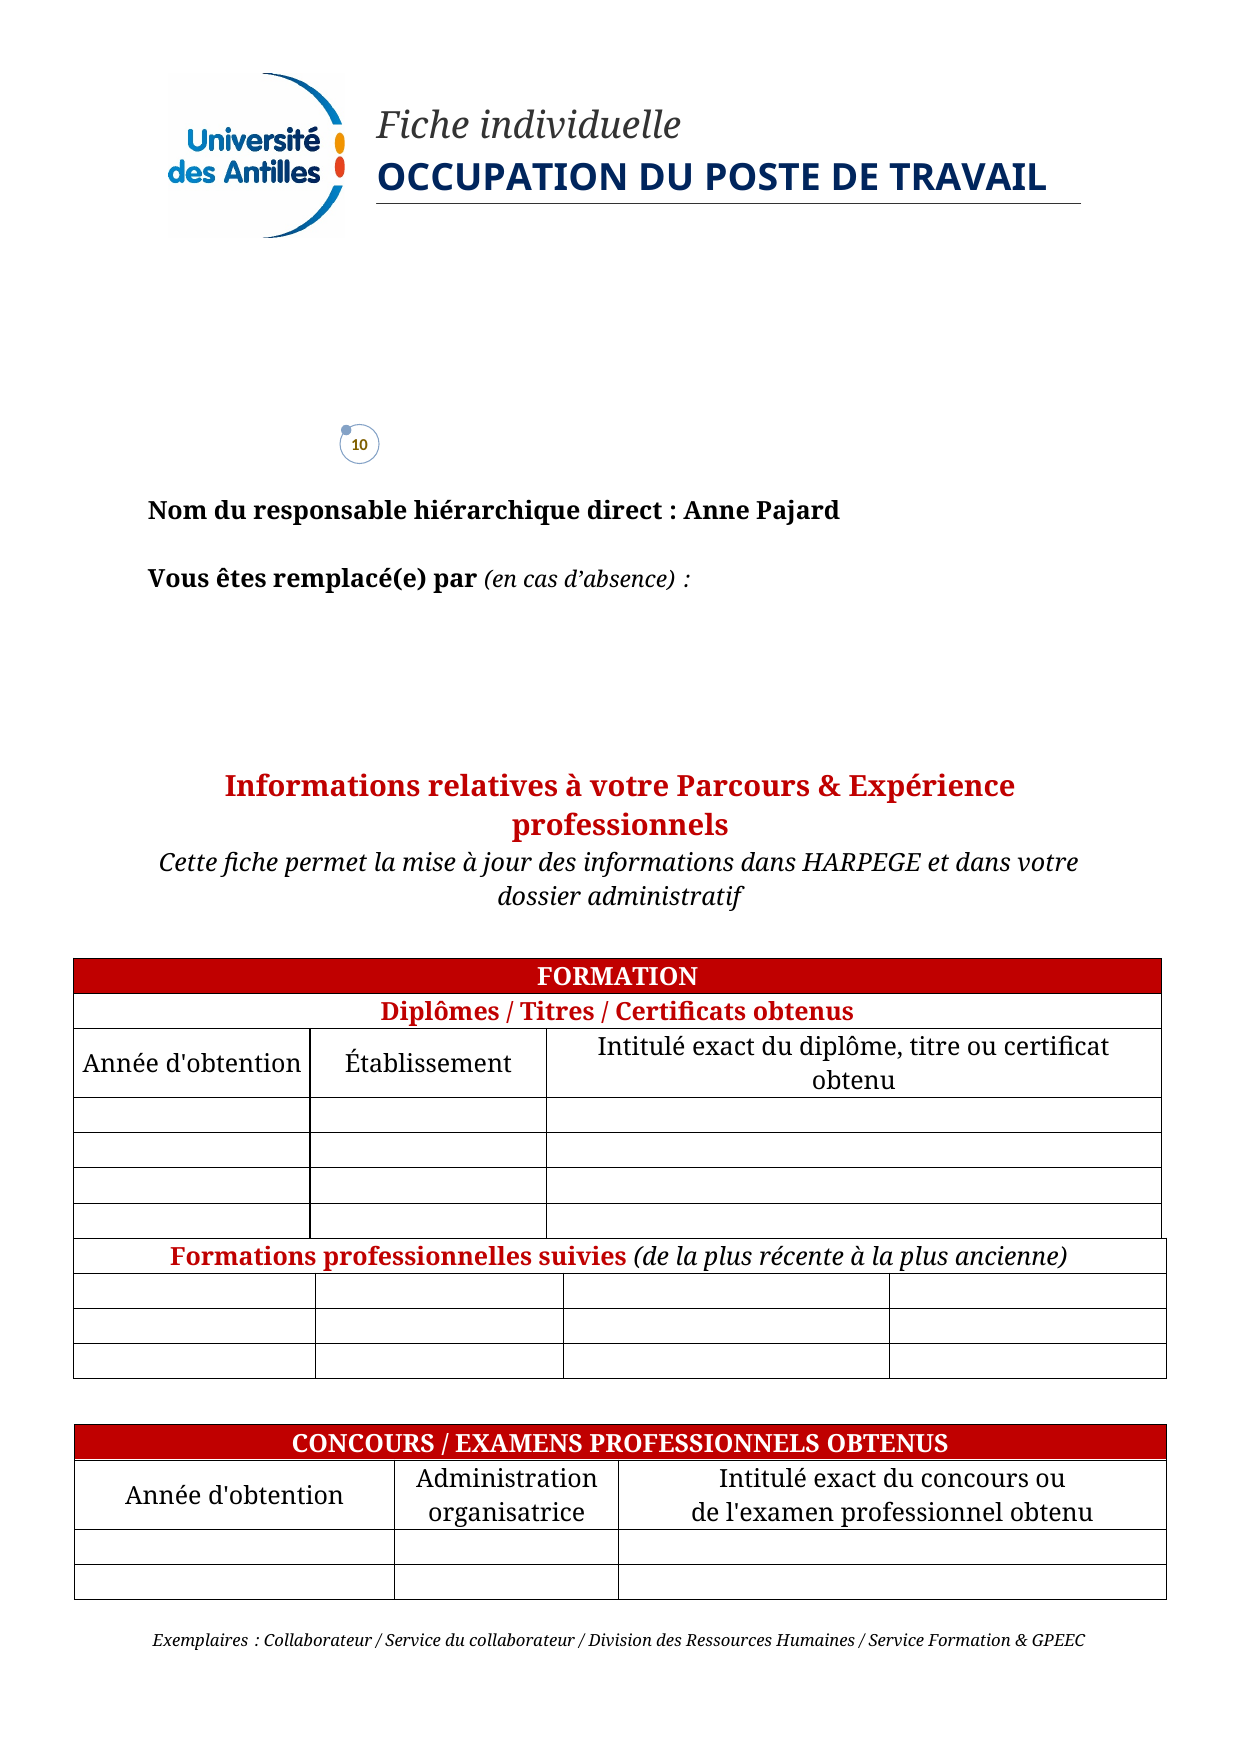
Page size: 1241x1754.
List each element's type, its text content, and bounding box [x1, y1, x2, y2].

table_cell [74, 1133, 309, 1167]
table_header CONCOURS / EXAMENS PROFESSIONNELS OBTENUS [75, 1425, 1166, 1459]
table_cell [890, 1274, 1166, 1308]
table_cell [564, 1344, 889, 1378]
table_cell [316, 1309, 563, 1343]
table_cell Administration organisatrice [395, 1461, 618, 1529]
table_cell [890, 1344, 1166, 1378]
table_cell [316, 1274, 563, 1308]
table_cell Diplômes / Titres / Certificats obtenus [74, 994, 1161, 1028]
picture [168, 73, 345, 238]
table_cell [547, 1098, 1161, 1132]
table_cell [395, 1530, 618, 1564]
picture [173, 171, 179, 178]
text Cette fiche permet la mise à jour des informations dans HARPEGE et dans votre dossier administratif [148, 844, 1093, 912]
table_cell [547, 1168, 1161, 1202]
table_cell Année d'obtention [74, 1029, 309, 1097]
table_cell [74, 1309, 315, 1343]
table_cell [74, 1274, 315, 1308]
table_header FORMATION [74, 959, 1161, 993]
table_cell [74, 1204, 309, 1237]
table_cell Intitulé exact du diplôme, titre ou certificat obtenu [547, 1029, 1161, 1097]
table_cell [890, 1309, 1166, 1343]
table_cell [75, 1565, 394, 1599]
text Informations relatives à votre Parcours & Expérience professionnels [148, 765, 1093, 844]
table_cell [311, 1168, 546, 1202]
table_cell [547, 1204, 1161, 1237]
table_cell [316, 1344, 563, 1378]
table_cell [547, 1133, 1161, 1167]
table_cell Formations professionnelles suivies (de la plus récente à la plus ancienne) [74, 1239, 1166, 1273]
table_cell Établissement [311, 1029, 546, 1097]
table_cell [311, 1204, 546, 1237]
table_cell [564, 1309, 889, 1343]
table_cell [311, 1098, 546, 1132]
table_cell [619, 1565, 1166, 1599]
table_cell [395, 1565, 618, 1599]
table_cell Année d'obtention [75, 1461, 394, 1529]
table_cell [564, 1274, 889, 1308]
table_cell [74, 1168, 309, 1202]
table_cell [619, 1530, 1166, 1564]
table_cell [74, 1344, 315, 1378]
text Vous êtes remplacé(e) par (en cas d’absence) : [148, 560, 1093, 594]
table_cell [75, 1530, 394, 1564]
table_cell [311, 1133, 546, 1167]
table_cell Intitulé exact du concours ou de l'examen professionnel obtenu [619, 1461, 1166, 1529]
table_cell [74, 1098, 309, 1132]
text Nom du responsable hiérarchique direct : Anne Pajard [148, 492, 1093, 526]
